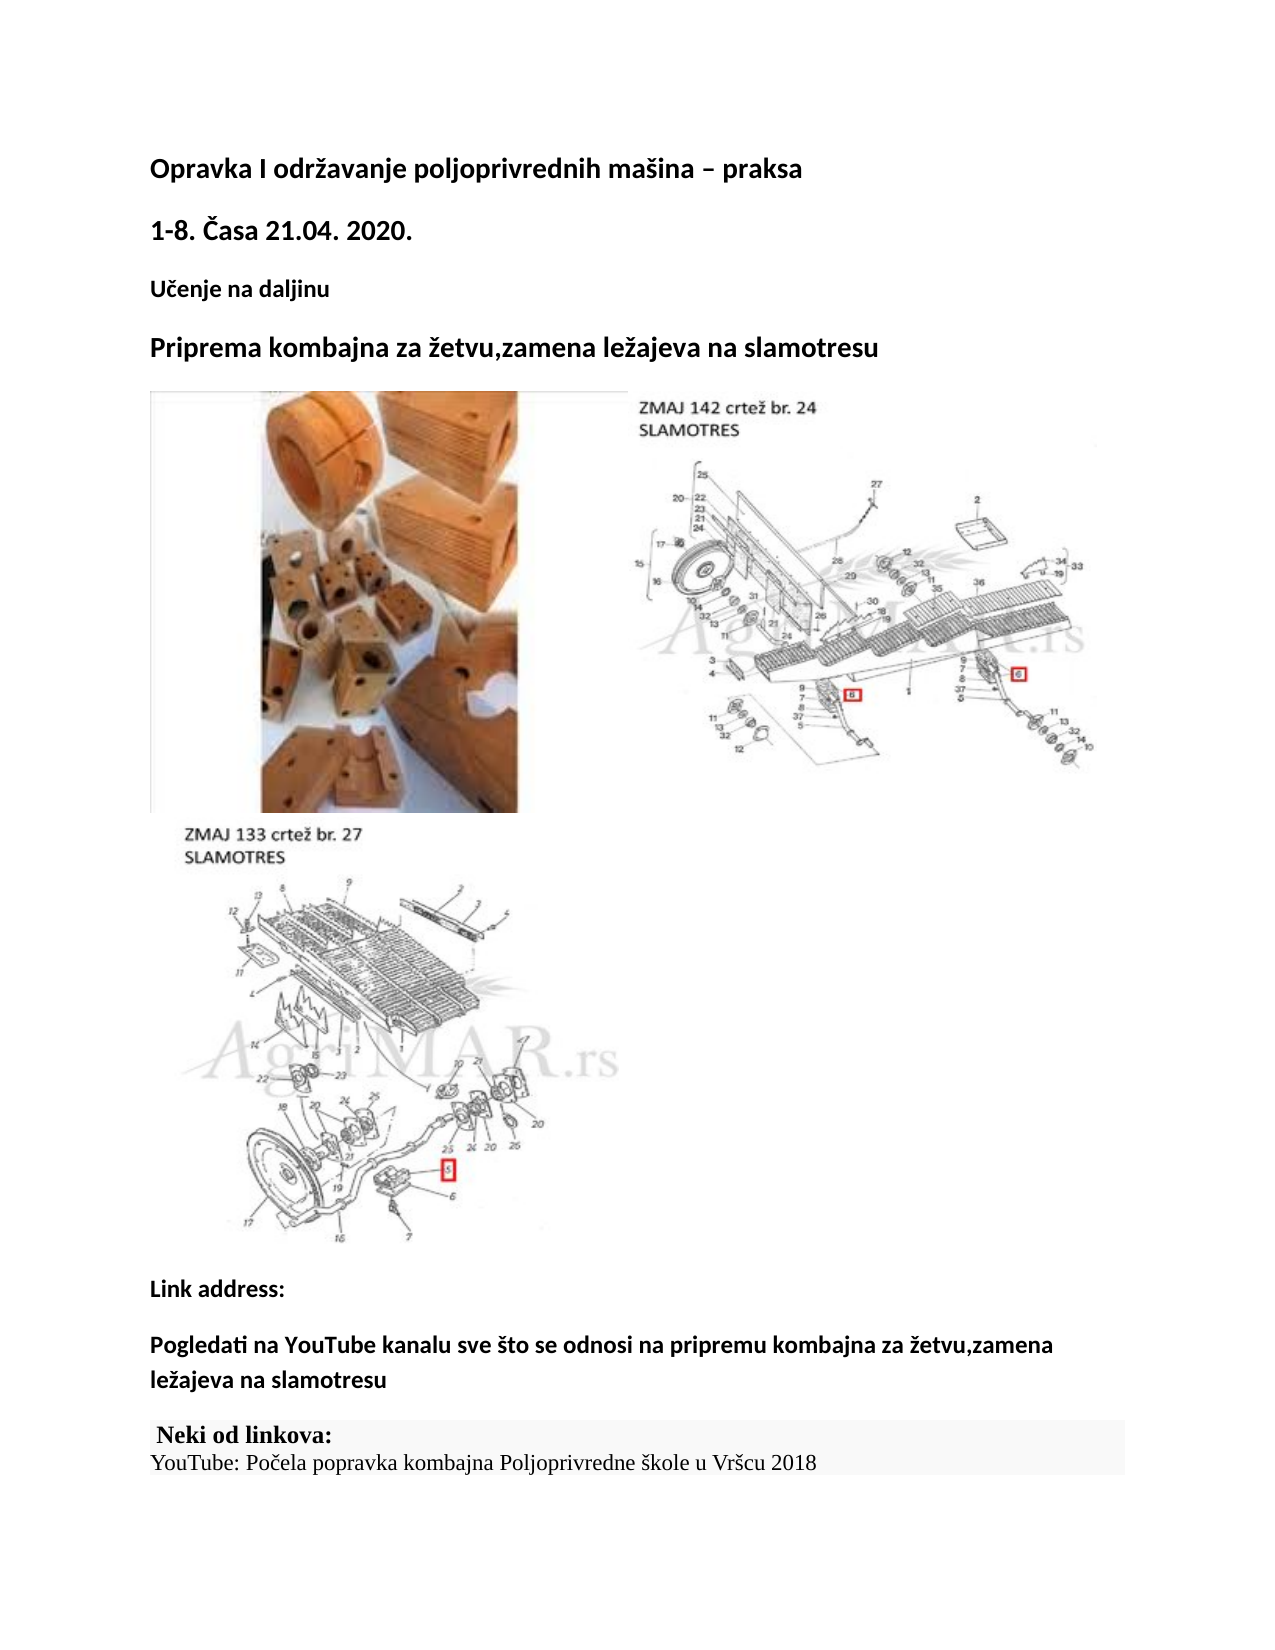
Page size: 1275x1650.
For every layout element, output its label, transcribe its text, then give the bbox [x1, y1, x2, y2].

text Učenje na daljinu [150, 273, 1125, 304]
picture [150, 817, 619, 1249]
text Pogledati na YouTube kanalu sve što se odnosi na pripremu kombajna za žetvu,zamena ležajeva na slamotresu [150, 1329, 1125, 1395]
text Priprema kombajna za žetvu,zamena ležajeva na slamotresu [150, 329, 1125, 365]
text Opravka I održavanje poljoprivrednih mašina – praksa [150, 150, 1125, 186]
picture [150, 391, 1097, 813]
text 1-8. Časa 21.04. 2020. [150, 212, 1125, 247]
text Link address: [150, 1273, 1125, 1304]
subtitle Neki od linkova: [150, 1420, 1125, 1449]
subtitle YouTube: Počela popravka kombajna Poljoprivredne škole u Vršcu 2018 [150, 1449, 1125, 1475]
